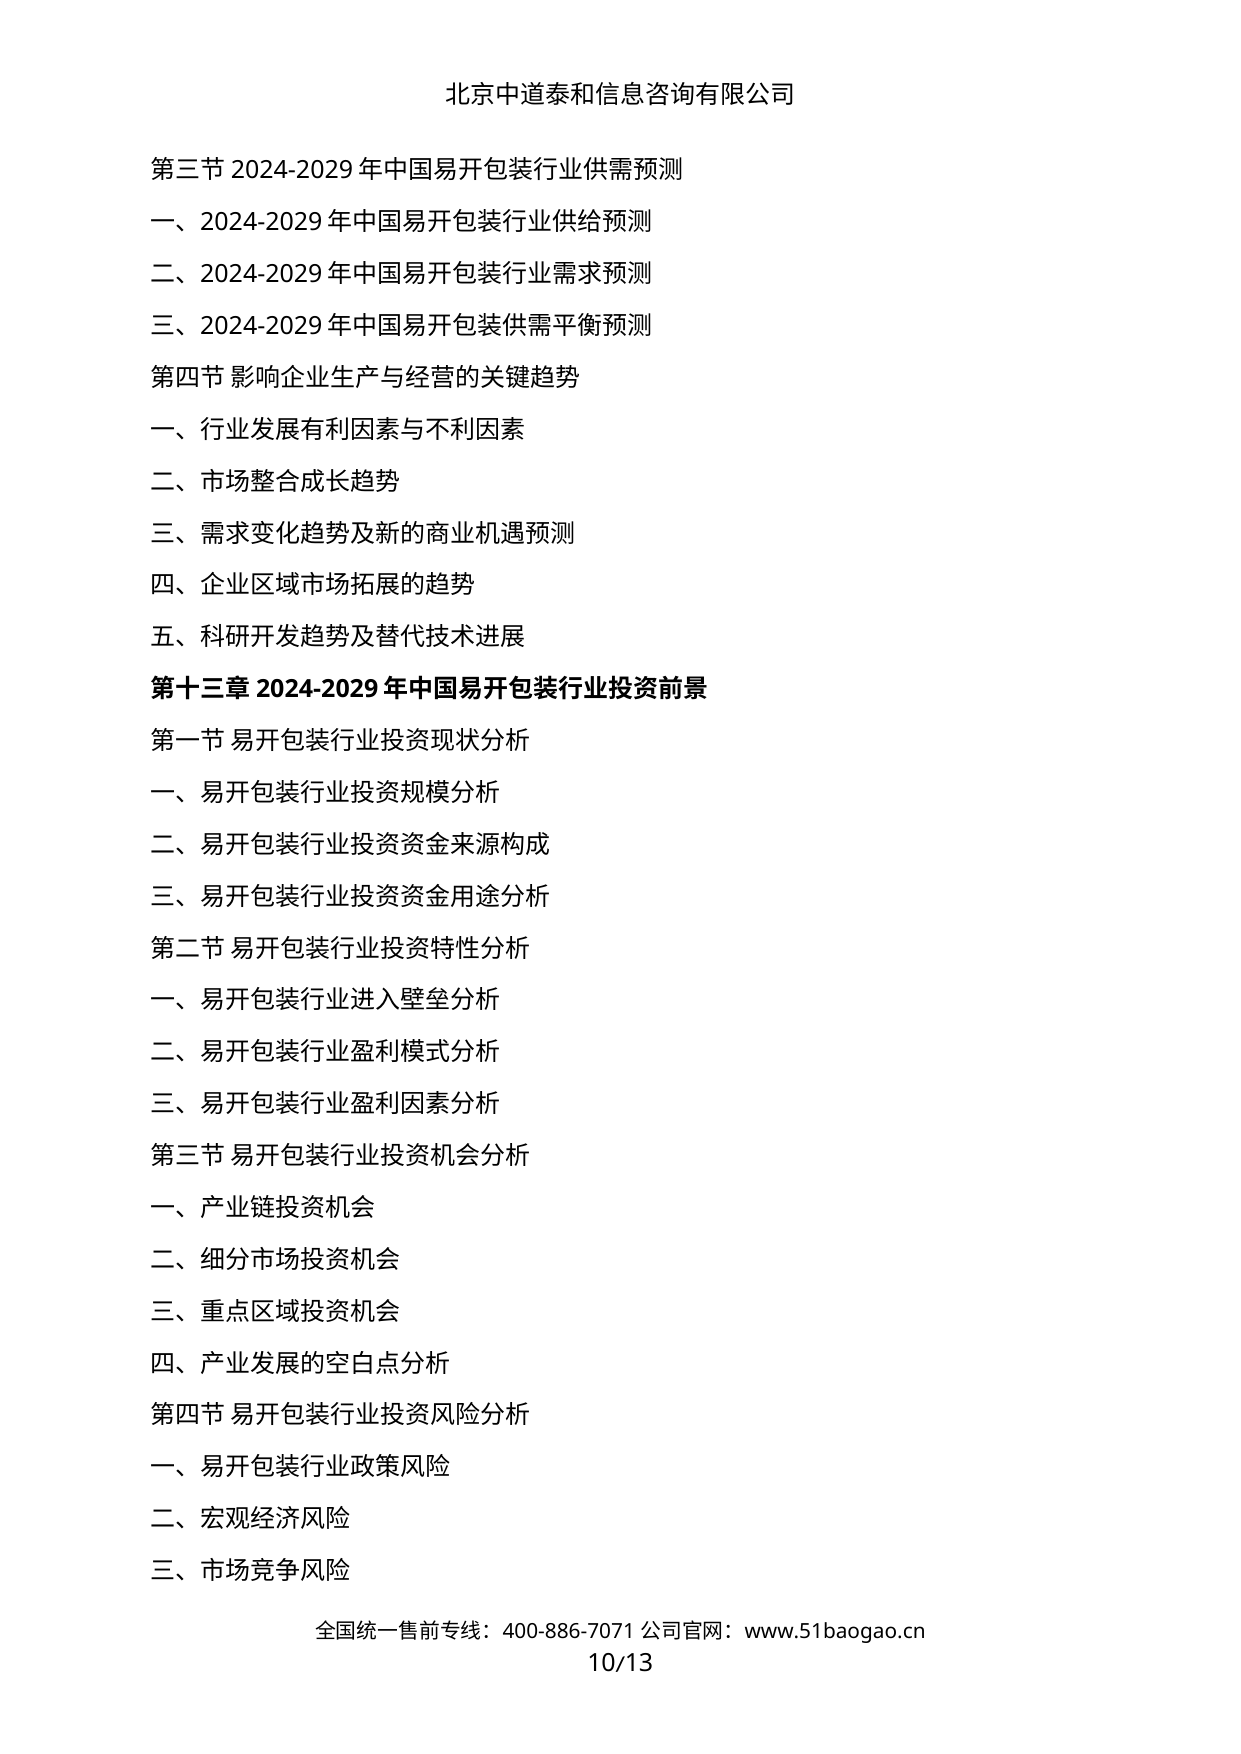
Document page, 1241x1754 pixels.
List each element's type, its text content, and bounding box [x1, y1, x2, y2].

text 二、2024-2029年中国易开包装行业需求预测 [150, 254, 1090, 290]
text 第四节 影响企业生产与经营的关键趋势 [150, 357, 1090, 394]
text 三、2024-2029年中国易开包装供需平衡预测 [150, 306, 1090, 342]
text 五、科研开发趋势及替代技术进展 [150, 617, 1090, 653]
text 一、行业发展有利因素与不利因素 [150, 409, 1090, 446]
text 第一节 易开包装行业投资现状分析 [150, 721, 1090, 757]
text 一、易开包装行业进入壁垒分析 [150, 980, 1090, 1016]
text 二、细分市场投资机会 [150, 1239, 1090, 1276]
text 三、市场竞争风险 [150, 1551, 1090, 1587]
text 四、产业发展的空白点分析 [150, 1343, 1090, 1379]
text 第十三章 2024-2029年中国易开包装行业投资前景 [150, 669, 1090, 705]
text 一、2024-2029年中国易开包装行业供给预测 [150, 202, 1090, 238]
text 第四节 易开包装行业投资风险分析 [150, 1395, 1090, 1431]
text 二、市场整合成长趋势 [150, 461, 1090, 497]
text 一、易开包装行业投资规模分析 [150, 772, 1090, 809]
text 一、产业链投资机会 [150, 1187, 1090, 1224]
text 四、企业区域市场拓展的趋势 [150, 565, 1090, 601]
text 一、易开包装行业政策风险 [150, 1447, 1090, 1483]
text 二、宏观经济风险 [150, 1499, 1090, 1535]
text 二、易开包装行业盈利模式分析 [150, 1032, 1090, 1068]
text 三、需求变化趋势及新的商业机遇预测 [150, 513, 1090, 549]
text 三、易开包装行业盈利因素分析 [150, 1084, 1090, 1120]
text 二、易开包装行业投资资金来源构成 [150, 824, 1090, 861]
text 第三节 易开包装行业投资机会分析 [150, 1136, 1090, 1172]
text 三、重点区域投资机会 [150, 1291, 1090, 1327]
text 第二节 易开包装行业投资特性分析 [150, 928, 1090, 964]
text 三、易开包装行业投资资金用途分析 [150, 876, 1090, 912]
text 第三节 2024-2029年中国易开包装行业供需预测 [150, 150, 1090, 186]
